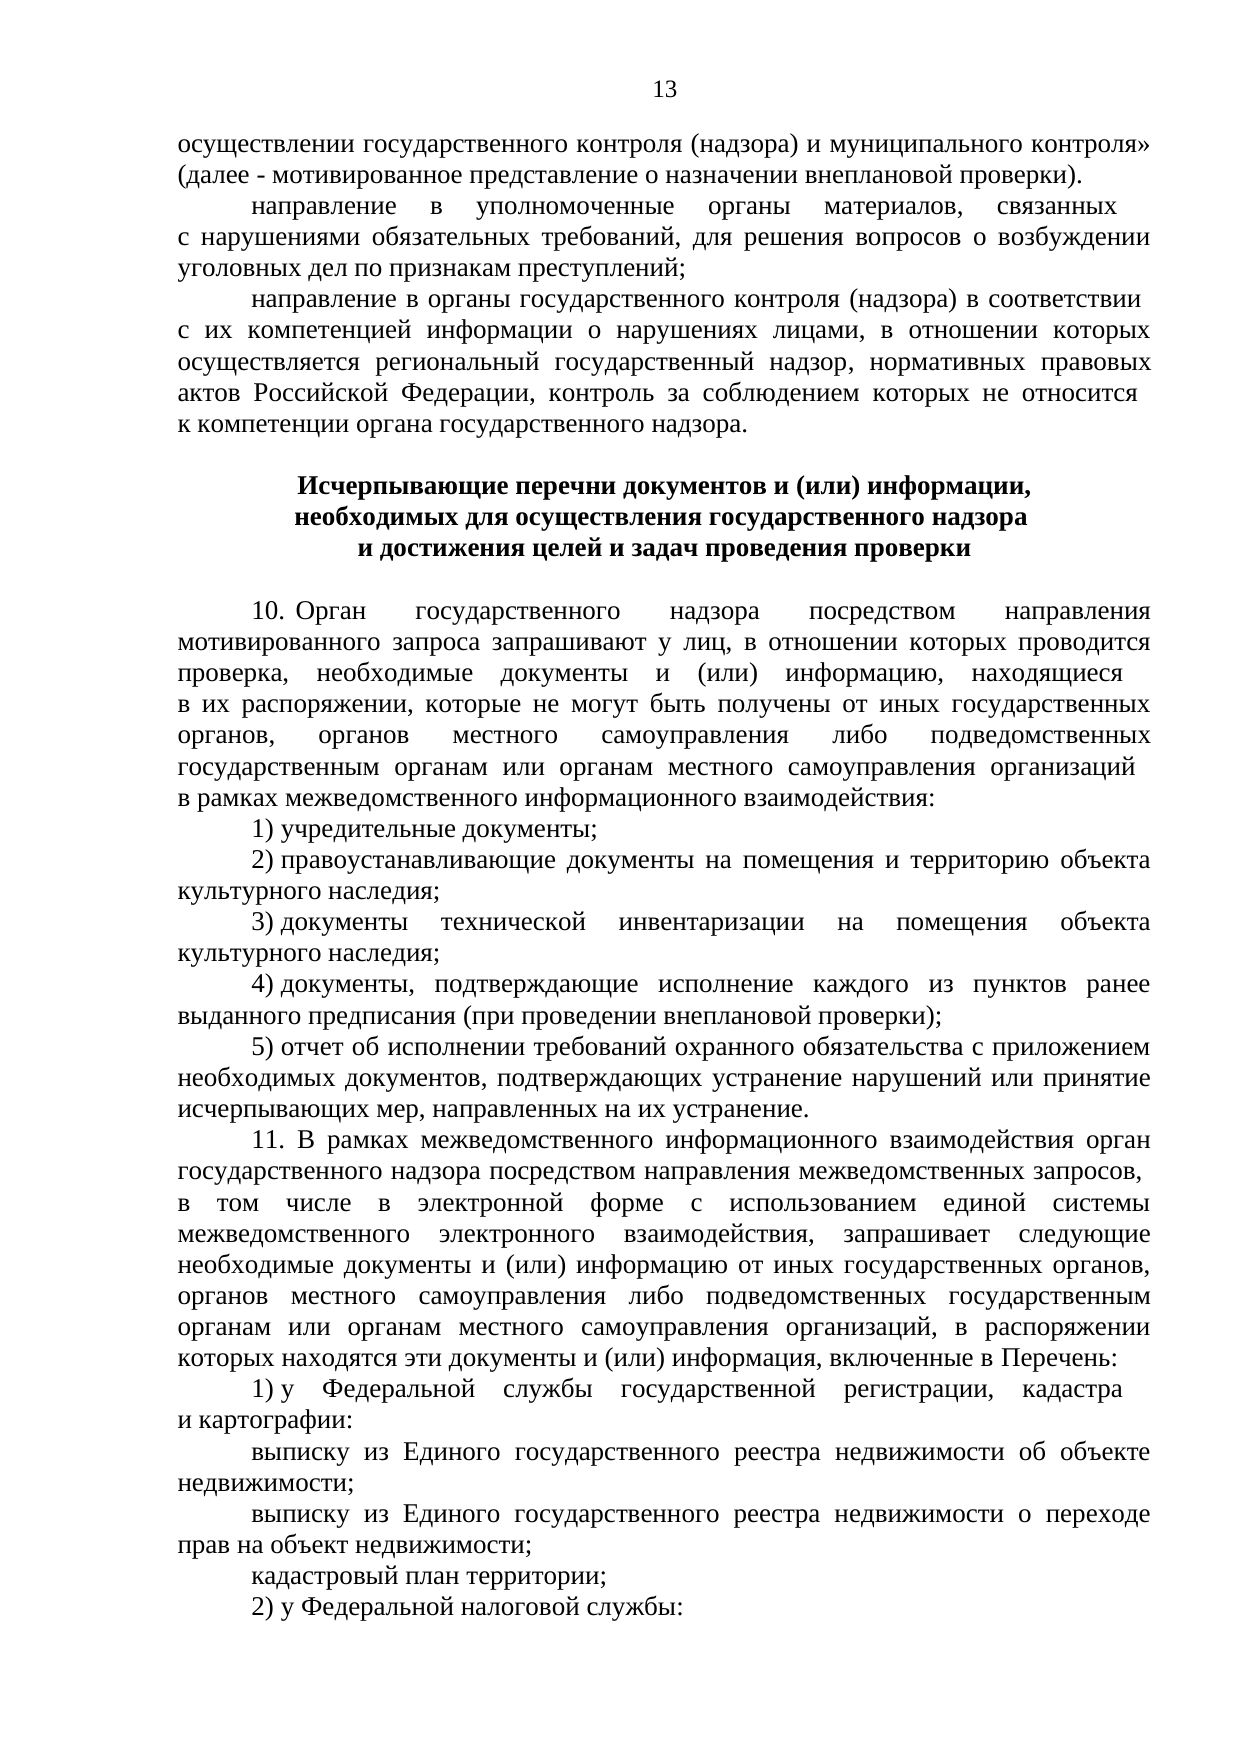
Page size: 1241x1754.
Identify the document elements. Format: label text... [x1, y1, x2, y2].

text направление в уполномоченные органы материалов, связанных с нарушениями обязательных требований, для решения вопросов о возбуждении уголовных дел по признакам преступлений; [177, 189, 1152, 282]
text 1) у Федеральной службы государственной регистрации, кадастра и картографии: [177, 1372, 1152, 1435]
text выписку из Единого государственного реестра недвижимости об объекте недвижимости; [177, 1435, 1152, 1497]
text 4) документы, подтверждающие исполнение каждого из пунктов ранее выданного предписания (при проведении внеплановой проверки); [177, 968, 1152, 1030]
text необходимых для осуществления государственного надзора и достижения целей и задач проведения проверки [177, 500, 1152, 563]
text 3) документы технической инвентаризации на помещения объекта культурного наследия; [177, 905, 1152, 968]
text направление в органы государственного контроля (надзора) в соответствии с их компетенцией информации о нарушениях лицами, в отношении которых осуществляется региональный государственный надзор, нормативных правовых актов Российской Федерации, контроль за соблюдением которых не относится к компетенции органа государственного надзора. [177, 282, 1152, 438]
text 11. В рамках межведомственного информационного взаимодействия орган государственного надзора посредством направления межведомственных запросов, в том числе в электронной форме с использованием единой системы межведомственного электронного взаимодействия, запрашивает следующие необходимые документы и (или) информацию от иных государственных органов, органов местного самоуправления либо подведомственных государственным органам или органам местного самоуправления организаций, в распоряжении которых находятся эти документы и (или) информация, включенные в Перечень: [177, 1123, 1152, 1372]
text Исчерпывающие перечни документов и (или) информации, [177, 469, 1152, 500]
text выписку из Единого государственного реестра недвижимости о переходе прав на объект недвижимости; [177, 1497, 1152, 1559]
text 1) учредительные документы; [177, 812, 1152, 843]
text 2) правоустанавливающие документы на помещения и территорию объекта культурного наследия; [177, 843, 1152, 905]
text 10. Орган государственного надзора посредством направления мотивированного запроса запрашивают у лиц, в отношении которых проводится проверка, необходимые документы и (или) информацию, находящиеся в их распоряжении, которые не могут быть получены от иных государственных органов, органов местного самоуправления либо подведомственных государственным органам или органам местного самоуправления организаций в рамках межведомственного информационного взаимодействия: [177, 594, 1152, 812]
text кадастровый план территории; [177, 1559, 1152, 1591]
text 5) отчет об исполнении требований охранного обязательства с приложением необходимых документов, подтверждающих устранение нарушений или принятие исчерпывающих мер, направленных на их устранение. [177, 1030, 1152, 1123]
text 2) у Федеральной налоговой службы: [177, 1591, 1152, 1622]
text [177, 127, 1152, 189]
